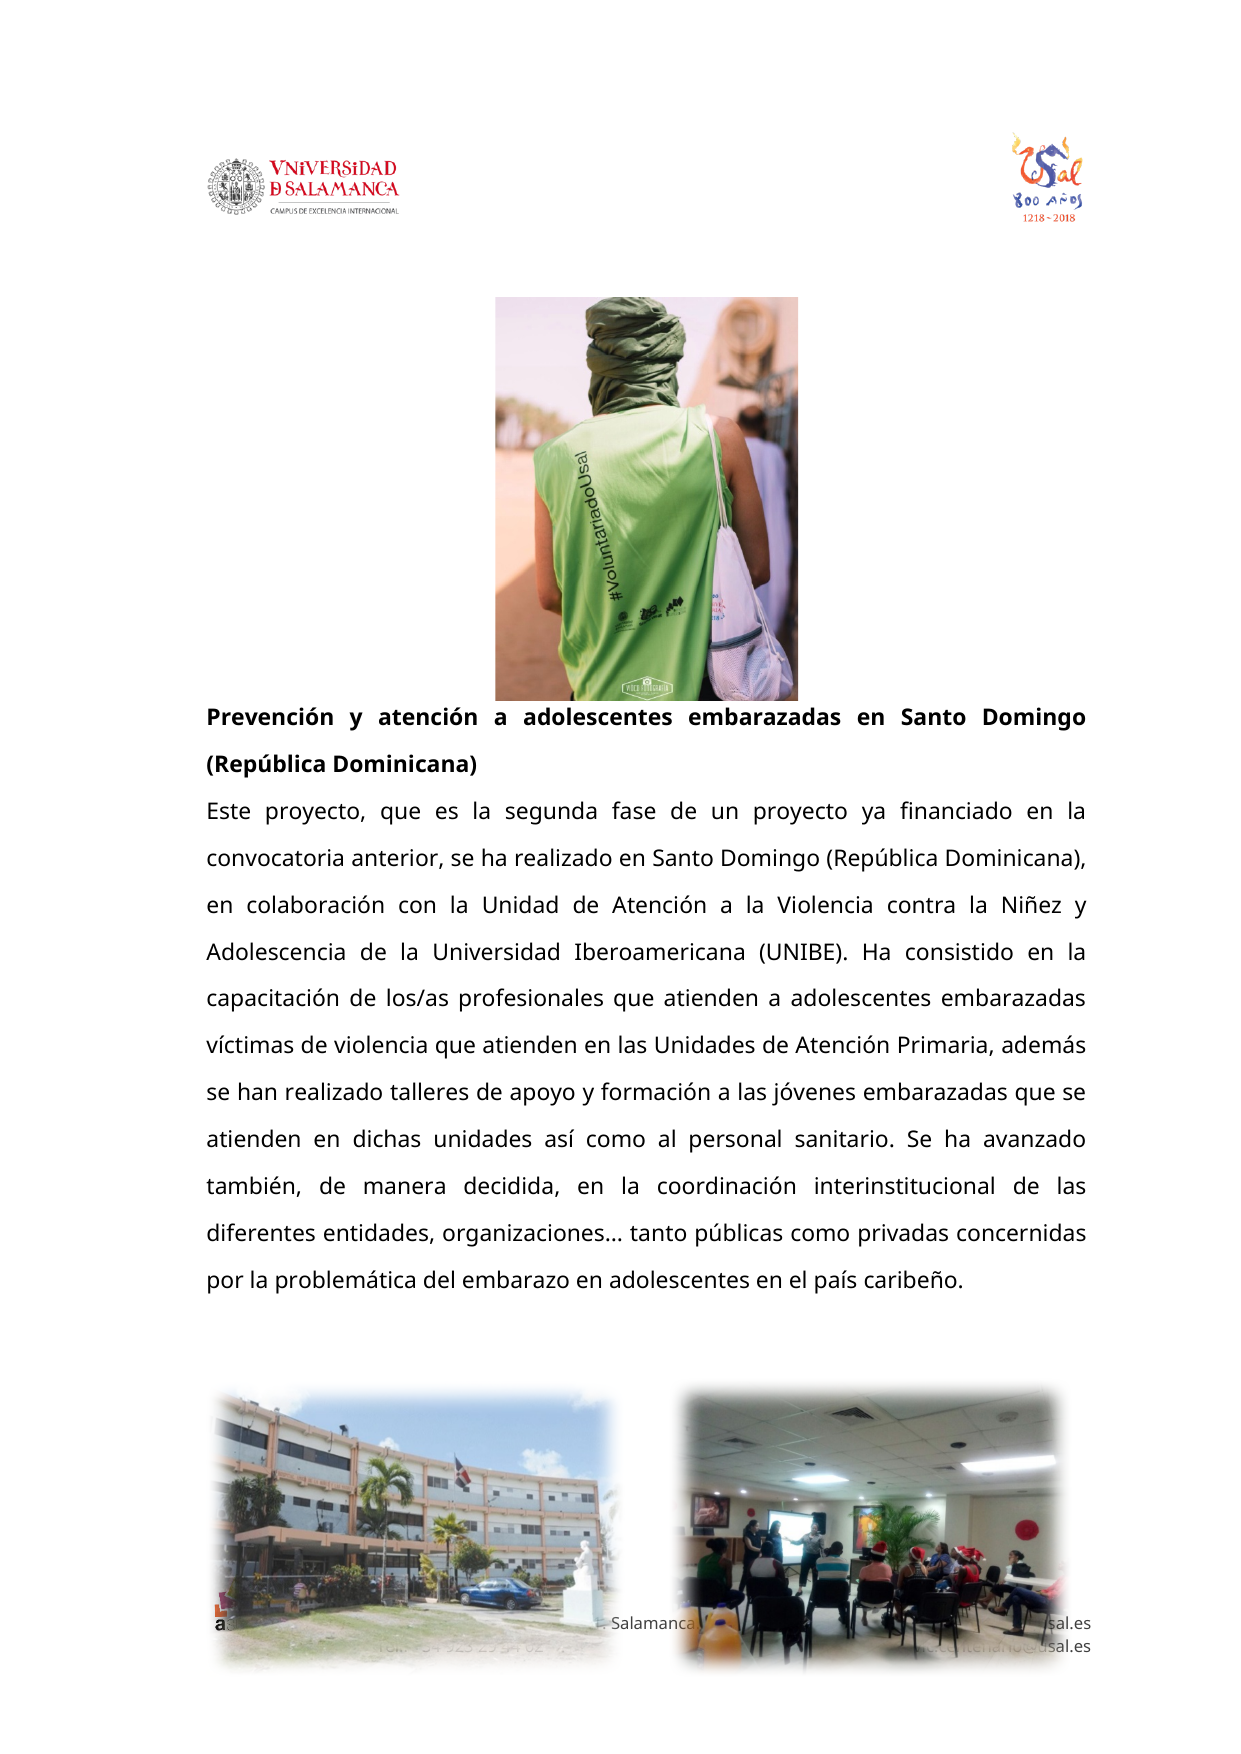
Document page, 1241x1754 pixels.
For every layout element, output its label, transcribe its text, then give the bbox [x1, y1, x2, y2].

text Prevención y atención a adolescentes embarazadas en Santo Domingo (República Dominicana) [206, 701, 1087, 779]
picture [203, 1409, 598, 1652]
text Este proyecto, que es la segunda fase de un proyecto ya financiado en la convocatoria anterior, se ha realizado en Santo Domingo (República Dominicana), en colaboración con la Unidad de Atención a la Violencia contra la Niñez y Adolescencia de la Universidad Iberoamericana (UNIBE). Ha consistido en la capacitación de los/as profesionales que atienden a adolescentes embarazadas víctimas de violencia que atienden en las Unidades de Atención Primaria, además se han realizado talleres de apoyo y formación a las jóvenes embarazadas que se atienden en dichas unidades así como al personal sanitario. Se ha avanzado también, de manera decidida, en la coordinación interinstitucional de las diferentes entidades, organizaciones… tanto públicas como privadas concernidas por la problemática del embarazo en adolescentes en el país caribeño. [206, 795, 1087, 1295]
picture [997, 113, 1097, 236]
picture [696, 1407, 1046, 1653]
picture [495, 297, 799, 701]
picture [196, 148, 410, 225]
